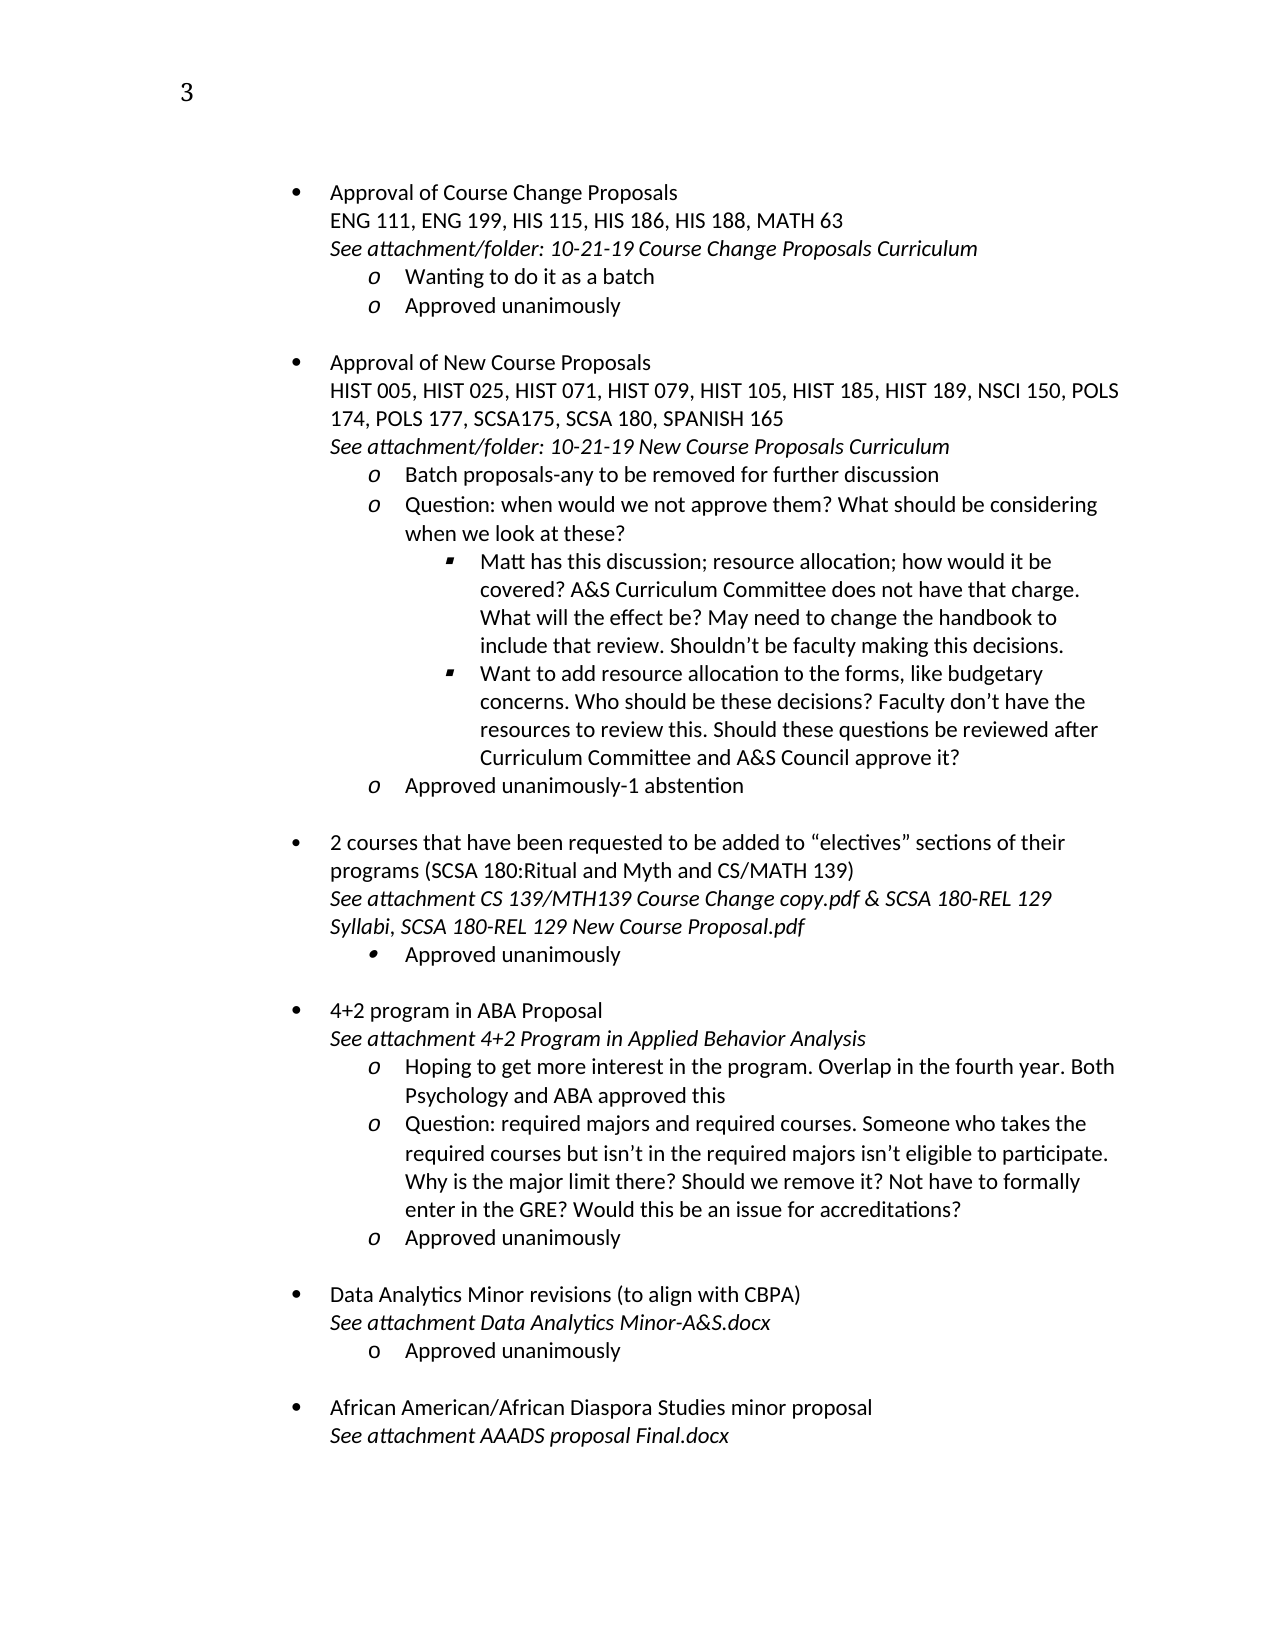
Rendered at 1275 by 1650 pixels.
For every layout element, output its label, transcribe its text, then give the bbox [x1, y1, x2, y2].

list Approved unanimously-1 abstention [367, 771, 1125, 800]
text See attachment/folder: 10-21-19 Course Change Proposals Curriculum [330, 234, 1125, 262]
list 4+2 program in ABA Proposal [292, 996, 1125, 1024]
list Question: required majors and required courses. Someone who takes the required courses but isn’t in the required majors isn’t eligible to participate. Why is the major limit there? Should we remove it? Not have to formally enter in the GRE? Would this be an issue for accreditations? [367, 1109, 1125, 1223]
list Wanting to do it as a batch [367, 262, 1125, 291]
list See attachment AAADS proposal Final.docx [330, 1421, 1125, 1449]
list Data Analytics Minor revisions (to align with CBPA) [292, 1280, 1125, 1308]
list Approved unanimously [367, 291, 1125, 320]
list Approved unanimously [367, 1223, 1125, 1252]
list African American/African Diaspora Studies minor proposal [292, 1393, 1125, 1421]
list 2 courses that have been requested to be added to “electives” sections of their programs (SCSA 180:Ritual and Myth and CS/MATH 139) [292, 828, 1125, 884]
list Approval of Course Change Proposals [292, 178, 1125, 206]
list Want to add resource allocation to the forms, like budgetary concerns. Who should be these decisions? Faculty don’t have the resources to review this. Should these questions be reviewed after Curriculum Committee and A&S Council approve it? [442, 659, 1125, 771]
list Batch proposals-any to be removed for further discussion [367, 461, 1125, 490]
list Question: when would we not approve them? What should be considering when we look at these? [367, 490, 1125, 547]
list Matt has this discussion; resource allocation; how would it be covered? A&S Curriculum Committee does not have that charge. What will the effect be? May need to change the handbook to include that review. Shouldn’t be faculty making this decisions. [442, 547, 1125, 659]
list See attachment 4+2 Program in Applied Behavior Analysis [330, 1024, 1125, 1052]
list Approved unanimously [367, 1336, 1125, 1365]
text HIST 005, HIST 025, HIST 071, HIST 079, HIST 105, HIST 185, HIST 189, NSCI 150, POLS 174, POLS 177, SCSA175, SCSA 180, SPANISH 165 [330, 376, 1125, 432]
list Approval of New Course Proposals [292, 348, 1125, 376]
text ENG 111, ENG 199, HIS 115, HIS 186, HIS 188, MATH 63 [330, 206, 1125, 234]
text See attachment CS 139/MTH139 Course Change copy.pdf & SCSA 180-REL 129 Syllabi, SCSA 180-REL 129 New Course Proposal.pdf [330, 884, 1125, 940]
list Approved unanimously [367, 940, 1125, 968]
list See attachment Data Analytics Minor-A&S.docx [330, 1308, 1125, 1336]
list Hoping to get more interest in the program. Overlap in the fourth year. Both Psychology and ABA approved this [367, 1052, 1125, 1109]
text See attachment/folder: 10-21-19 New Course Proposals Curriculum [330, 432, 1125, 461]
